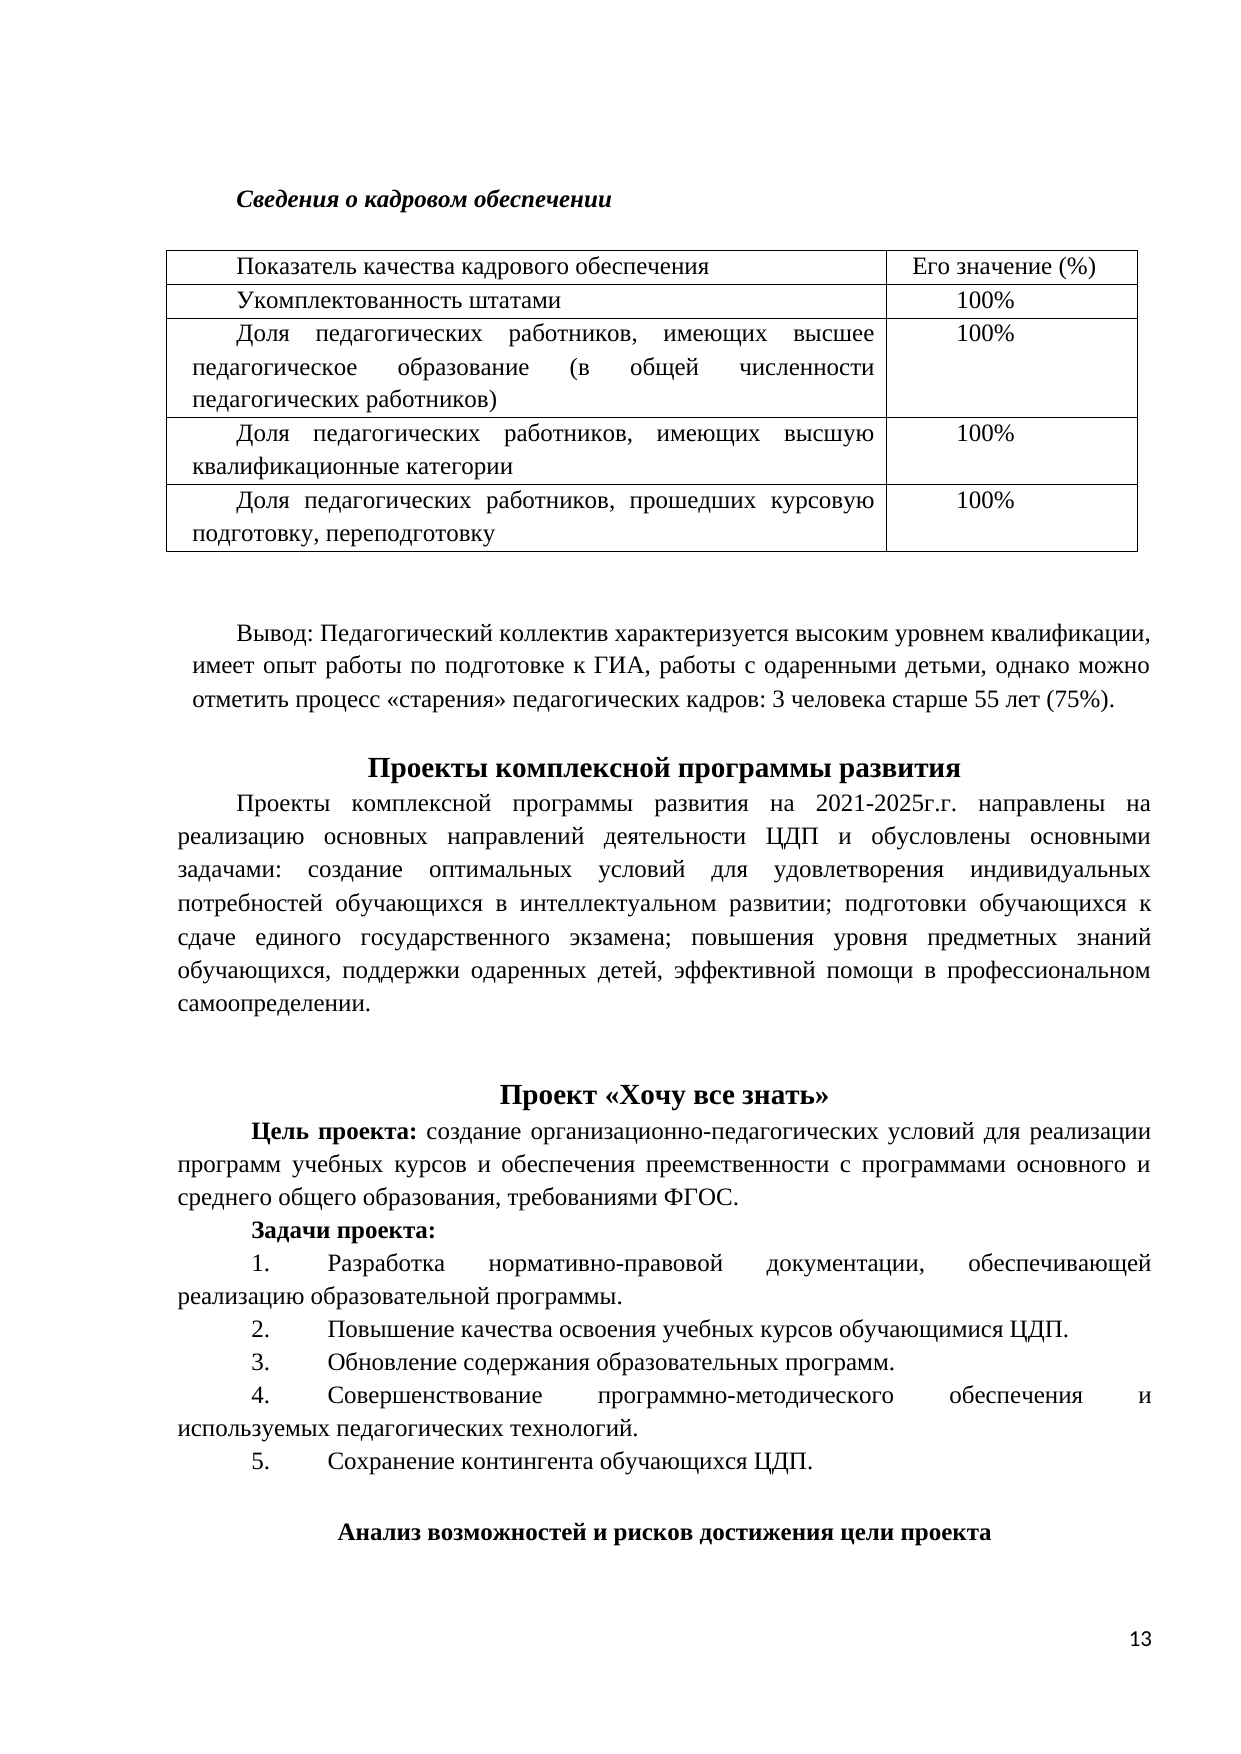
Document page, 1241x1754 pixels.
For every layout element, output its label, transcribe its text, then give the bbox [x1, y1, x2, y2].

table_cell Укомплектованность штатами [167, 285, 886, 317]
text Проекты комплексной программы развития на 2021-2025г.г. направлены на реализацию основных направлений деятельности ЦДП и обусловлены основными задачами: создание оптимальных условий для удовлетворения индивидуальных потребностей обучающихся в интеллектуальном развитии; подготовки обучающихся к сдаче единого государственного экзамена; повышения уровня предметных знаний обучающихся, поддержки одаренных детей, эффективной помощи в профессиональном самоопределении. [177, 788, 1152, 1017]
table_cell Доля педагогических работников, имеющих высшее педагогическое образование (в общей численности педагогических работников) [167, 319, 886, 417]
table_header Показатель качества кадрового обеспечения [167, 251, 886, 284]
list Разработка нормативно-правовой документации, обеспечивающей реализацию образовательной программы. [177, 1248, 1152, 1309]
list Сохранение контингента обучающихся ЦДП. [177, 1446, 1152, 1475]
table_cell 100% [887, 285, 1137, 317]
text Анализ возможностей и рисков достижения цели проекта [177, 1517, 1152, 1546]
text Проект «Хочу все знать» [177, 1077, 1152, 1111]
text Сведения о кадровом обеспечении [192, 184, 1152, 213]
table_cell 100% [887, 319, 1137, 417]
list Совершенствование программно-методического обеспечения и используемых педагогических технологий. [177, 1380, 1152, 1442]
table_cell Доля педагогических работников, прошедших курсовую подготовку, переподготовку [167, 485, 886, 551]
table_cell Доля педагогических работников, имеющих высшую квалификационные категории [167, 418, 886, 484]
table_header Его значение (%) [887, 251, 1137, 284]
text Проекты комплексной программы развития [177, 750, 1152, 783]
list Повышение качества освоения учебных курсов обучающимися ЦДП. [177, 1314, 1152, 1343]
list Обновление содержания образовательных программ. [177, 1347, 1152, 1376]
text Вывод: Педагогический коллектив характеризуется высоким уровнем квалификации, имеет опыт работы по подготовке к ГИА, работы с одаренными детьми, однако можно отметить процесс «старения» педагогических кадров: 3 человека старше 55 лет (75%). [192, 618, 1152, 712]
text Задачи проекта: [177, 1215, 1152, 1243]
text Цель проекта: создание организационно-педагогических условий для реализации программ учебных курсов и обеспечения преемственности с программами основного и среднего общего образования, требованиями ФГОС. [177, 1116, 1152, 1211]
table_cell 100% [887, 418, 1137, 484]
table_cell 100% [887, 485, 1137, 551]
